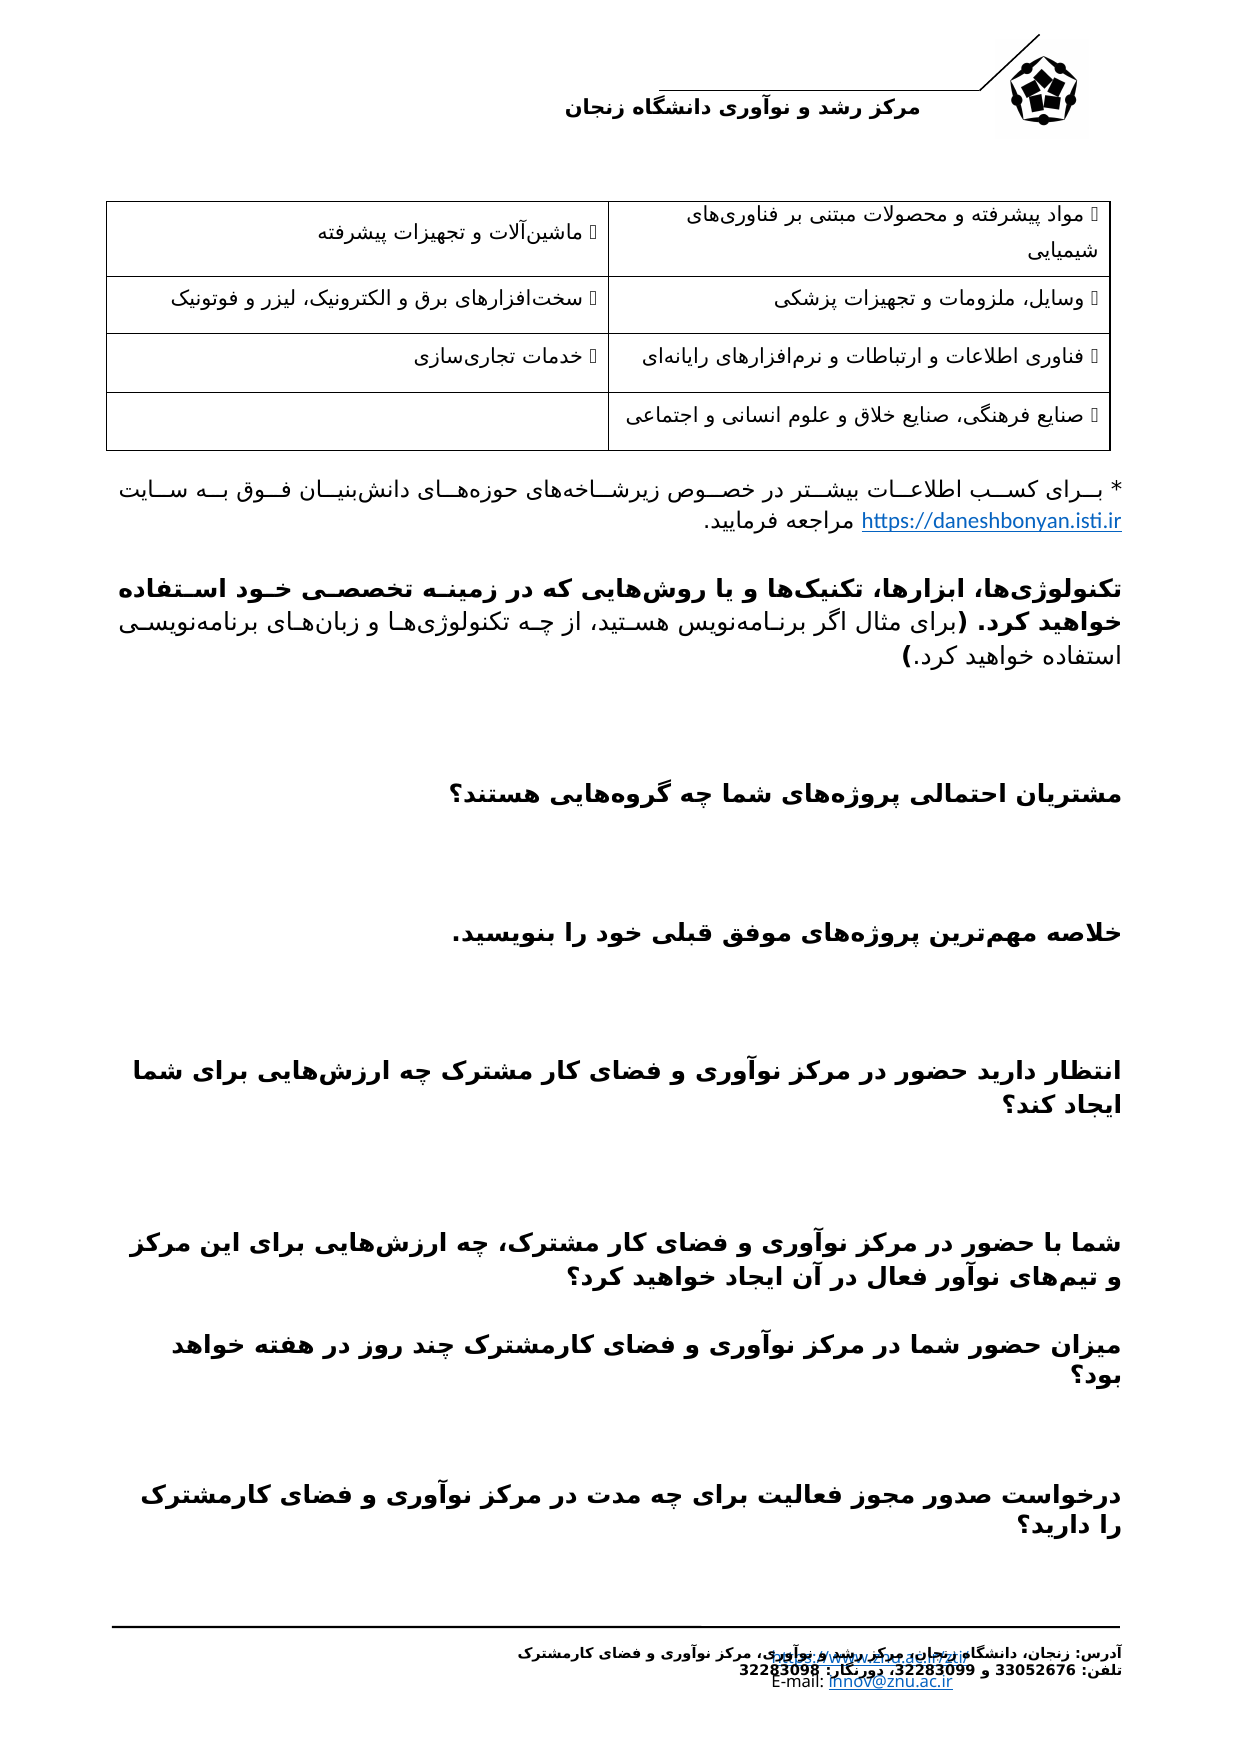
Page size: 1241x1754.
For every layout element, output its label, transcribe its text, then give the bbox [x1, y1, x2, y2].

table_cell ماشین‌آلات و تجهیزات پیشرفته [107, 202, 608, 276]
text خلاصه مهم‌ترین پروژه‌های موفق قبلی خود را بنویسید. [118, 918, 1122, 947]
picture [995, 39, 1089, 139]
table_cell مواد پیشرفته و محصولات مبتنی بر فناوری‌های شیمیایی [609, 202, 1109, 276]
text درخواست صدور مجوز فعالیت برای چه مدت در مرکز نوآوری و فضای کارمشترک را دارید؟ [118, 1481, 1122, 1539]
picture [995, 39, 1032, 74]
text تکنولوژی‌ها، ابزارها، تکنیک‌ها و یا روش‌هایی که در زمینه تخصصی خود استفاده خواهید کرد. (برای مثال اگر برنامه‌نویس هستید، از چه تکنولوژی‌ها و زبان‌های برنامه‌نویسی استفاده خواهید کرد.) [118, 574, 1122, 670]
table_cell خدمات تجاری‌سازی [107, 334, 608, 392]
text انتظار دارید حضور در مرکز نوآوری و فضای کار مشترک چه ارزش‌هایی برای شما ایجاد کند؟ [118, 1057, 1122, 1119]
table_cell فناوری اطلاعات و ارتباطات و نرم‌افزارهای رایانه‌ای [609, 334, 1109, 392]
table_cell سخت‌افزارهای برق و الکترونیک، لیزر و فوتونیک [107, 277, 608, 333]
text * برای کسب اطلاعات بیشتر در خصوص زیرشاخه‌های حوزه‌های دانش‌بنیان فوق به سایت https://daneshbonyan.isti.ir مراجعه فرمایید. [118, 476, 1122, 535]
text شما با حضور در مرکز نوآوری و فضای کار مشترک، چه ارزش‌هایی برای این مرکز و تیم‌های نوآور فعال در آن ایجاد خواهید کرد؟ [118, 1229, 1122, 1291]
table_cell صنایع فرهنگی، صنایع خلاق و علوم انسانی و اجتماعی [609, 393, 1109, 450]
text مشتریان احتمالی پروژه‌های شما چه گروه‌هایی هستند؟ [118, 779, 1122, 809]
text میزان حضور شما در مرکز نوآوری و فضای کارمشترک چند روز در هفته خواهد بود؟ [118, 1331, 1122, 1389]
table_cell [107, 393, 608, 450]
table_cell وسایل، ملزومات و تجهیزات پزشکی [609, 277, 1109, 333]
